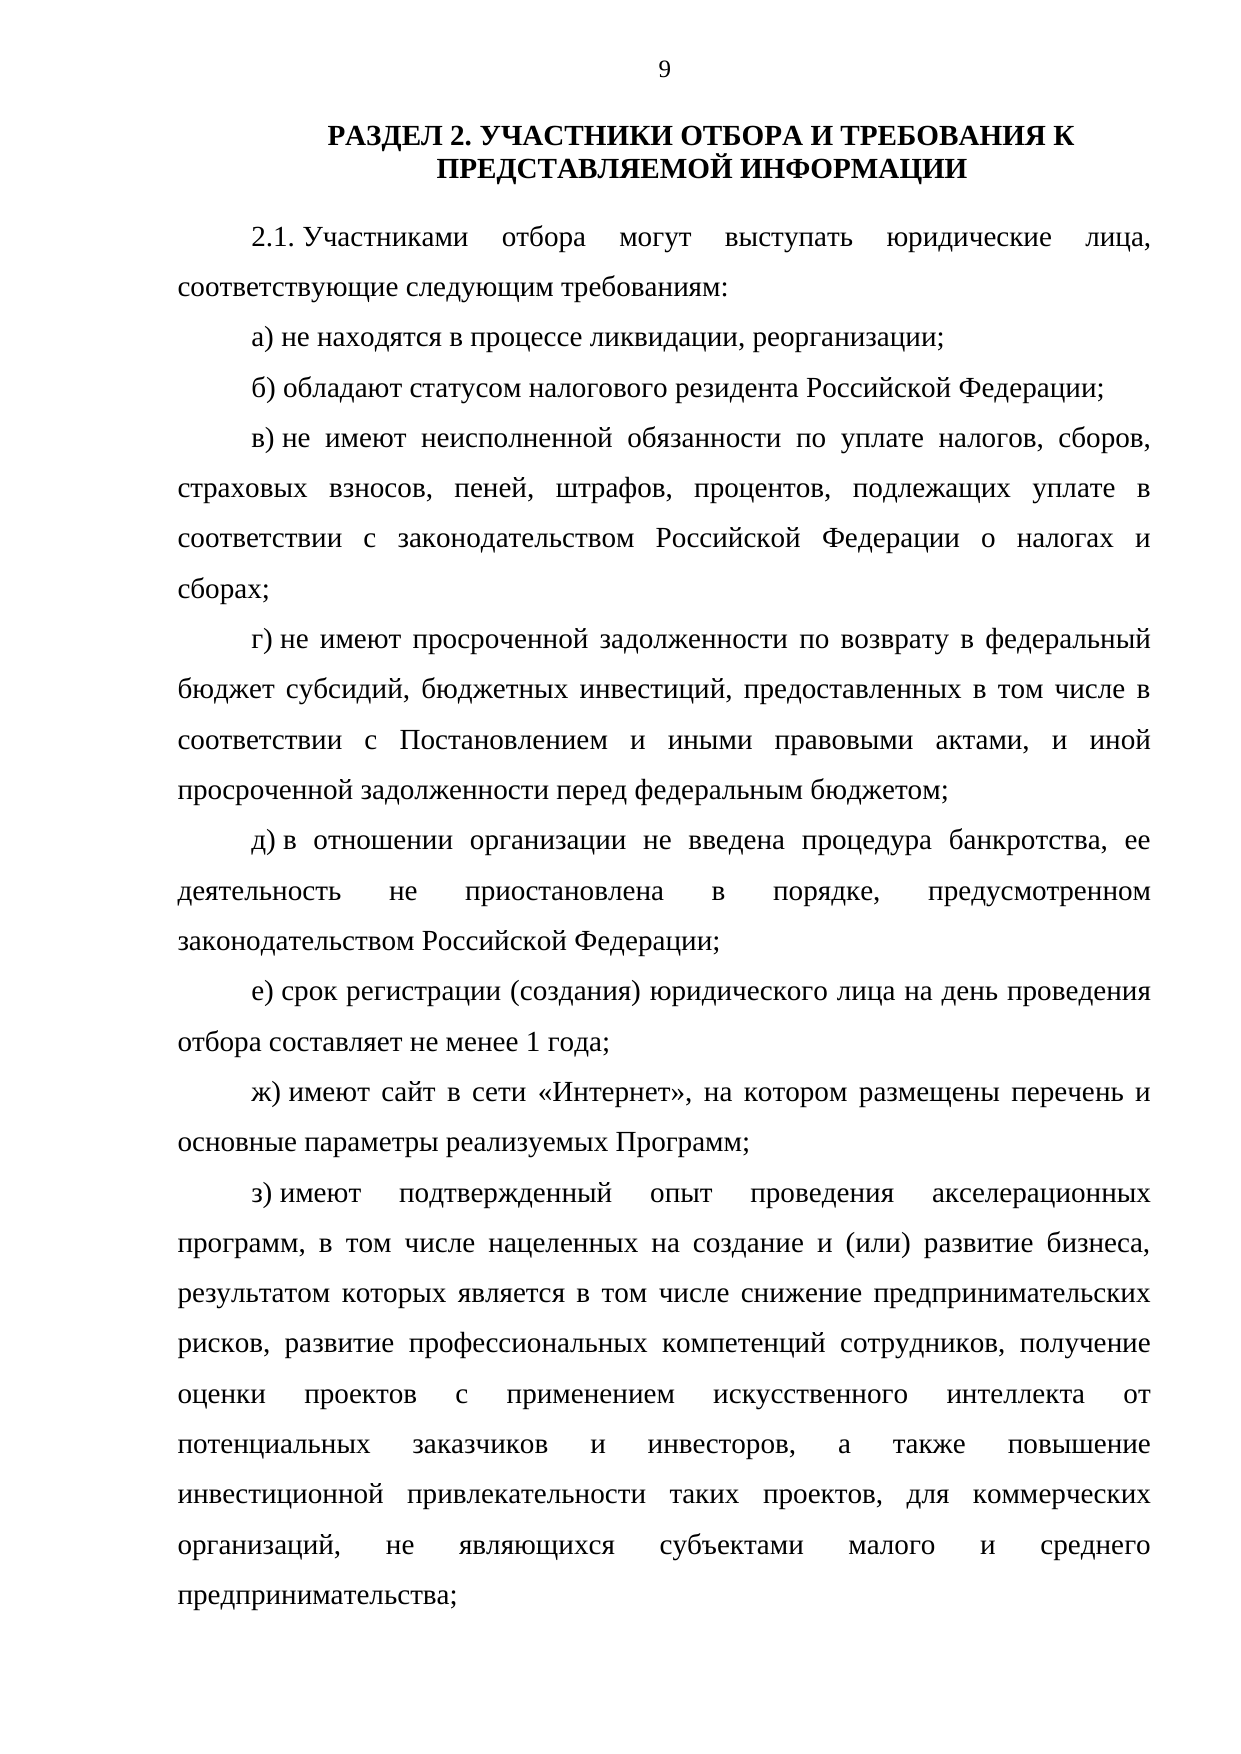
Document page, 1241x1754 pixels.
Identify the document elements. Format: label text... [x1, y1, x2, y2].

list Участниками отбора могут выступать юридические лица, соответствующие следующим требованиям: [177, 219, 1152, 303]
list не имеют просроченной задолженности по возврату в федеральный бюджет субсидий, бюджетных инвестиций, предоставленных в том числе в соответствии с Постановлением и иными правовыми актами, и иной просроченной задолженности перед федеральным бюджетом; [177, 621, 1152, 806]
list не имеют неисполненной обязанности по уплате налогов, сборов, страховых взносов, пеней, штрафов, процентов, подлежащих уплате в соответствии с законодательством Российской Федерации о налогах и сборах; [177, 420, 1152, 604]
text УЧАСТНИКИ ОТБОРА И ТРЕБОВАНИЯ К ПРЕДСТАВЛЯЕМОЙ ИНФОРМАЦИИ [252, 118, 1152, 185]
list в отношении организации не введена процедура банкротства, ее деятельность не приостановлена в порядке, предусмотренном законодательством Российской Федерации; [177, 822, 1152, 957]
list обладают статусом налогового резидента Российской Федерации; [177, 370, 1152, 403]
list имеют сайт в сети «Интернет», на котором размещены перечень и основные параметры реализуемых Программ; [177, 1074, 1152, 1158]
list имеют подтвержденный опыт проведения акселерационных программ, в том числе нацеленных на создание и (или) развитие бизнеса, результатом которых является в том числе снижение предпринимательских рисков, развитие профессиональных компетенций сотрудников, получение оценки проектов с применением искусственного интеллекта от потенциальных заказчиков и инвесторов, а также повышение инвестиционной привлекательности таких проектов, для коммерческих организаций, не являющихся субъектами малого и среднего предпринимательства; [177, 1175, 1152, 1611]
list срок регистрации (создания) юридического лица на день проведения отбора составляет не менее 1 года; [177, 973, 1152, 1057]
list не находятся в процессе ликвидации, реорганизации; [177, 319, 1152, 353]
